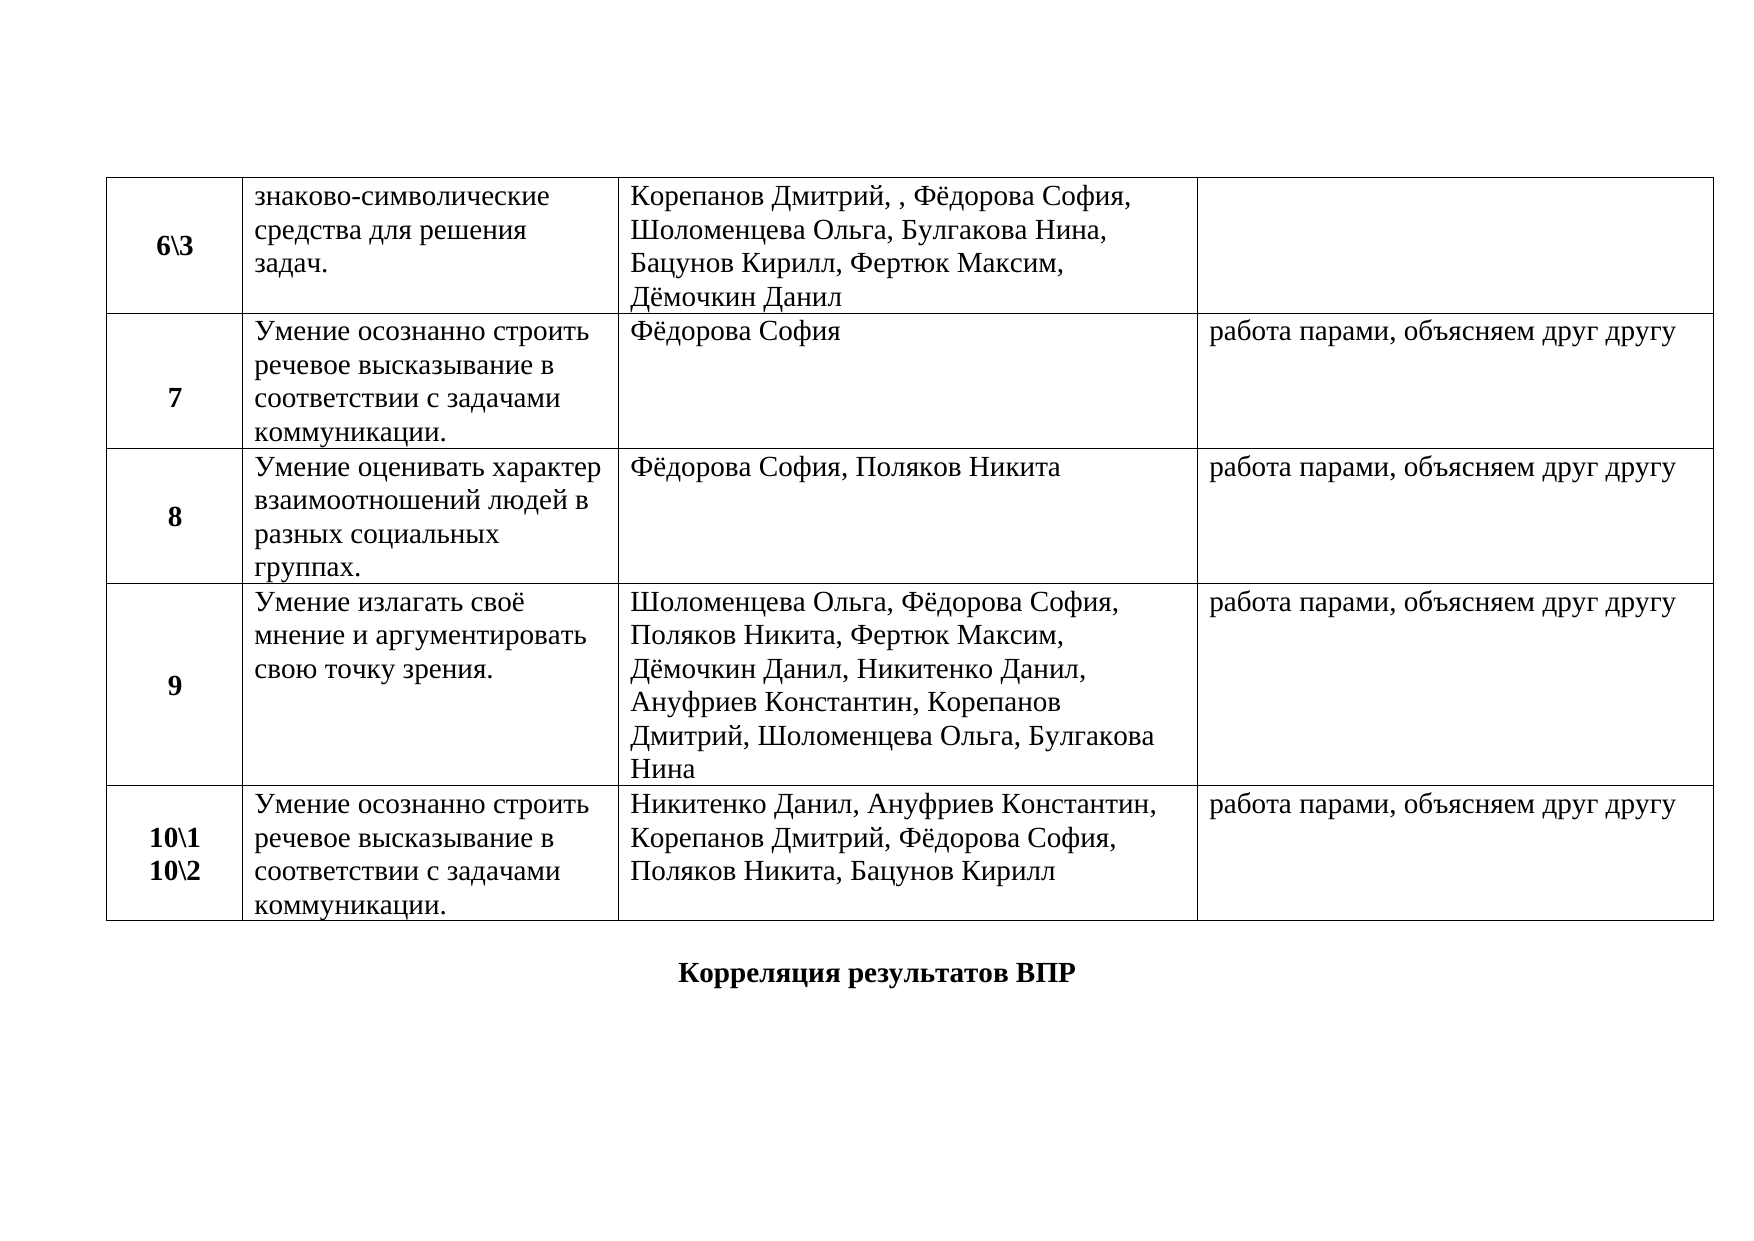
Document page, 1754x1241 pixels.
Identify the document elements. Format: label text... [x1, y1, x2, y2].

table_cell Никитенко Данил, Ануфриев Константин, Корепанов Дмитрий, Фёдорова София, Поляков Никита, Бацунов Кирилл [619, 786, 1197, 920]
table_cell Фёдорова София [619, 314, 1197, 448]
table_cell 6\2 6\3 [107, 178, 242, 312]
table_cell 8 [107, 449, 242, 583]
table_cell работа парами, объясняем друг другу [1198, 584, 1713, 785]
table_cell 7 [107, 314, 242, 448]
table_cell Умение осознанно строить речевое высказывание в соответствии с задачами коммуникации. [243, 314, 618, 448]
table_cell работа парами, объясняем друг другу [1198, 314, 1713, 448]
table_cell Шоломенцева Ольга, Фёдорова София, Поляков Никита, Фертюк Максим, Дёмочкин Данил, Никитенко Данил, Ануфриев Константин, Корепанов Дмитрий, Шоломенцева Ольга, Булгакова Нина [619, 584, 1197, 785]
table_cell Умение излагать своё мнение и аргументировать свою точку зрения. [243, 584, 618, 785]
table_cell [619, 178, 1197, 312]
table_cell работа парами, объясняем друг другу [1198, 786, 1713, 920]
table_cell Фёдорова София, Поляков Никита [619, 449, 1197, 583]
table_cell работа парами, объясняем друг другу [1198, 449, 1713, 583]
table_cell Умение оценивать характер взаимоотношений людей в разных социальных группах. [243, 449, 618, 583]
table_cell Умение осознанно строить речевое высказывание в соответствии с задачами коммуникации. [243, 786, 618, 920]
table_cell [1198, 178, 1713, 312]
table_cell 10\1 10\2 [107, 786, 242, 920]
text Корреляция результатов ВПР [118, 955, 1636, 988]
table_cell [243, 178, 618, 312]
table_cell 9 [107, 584, 242, 785]
